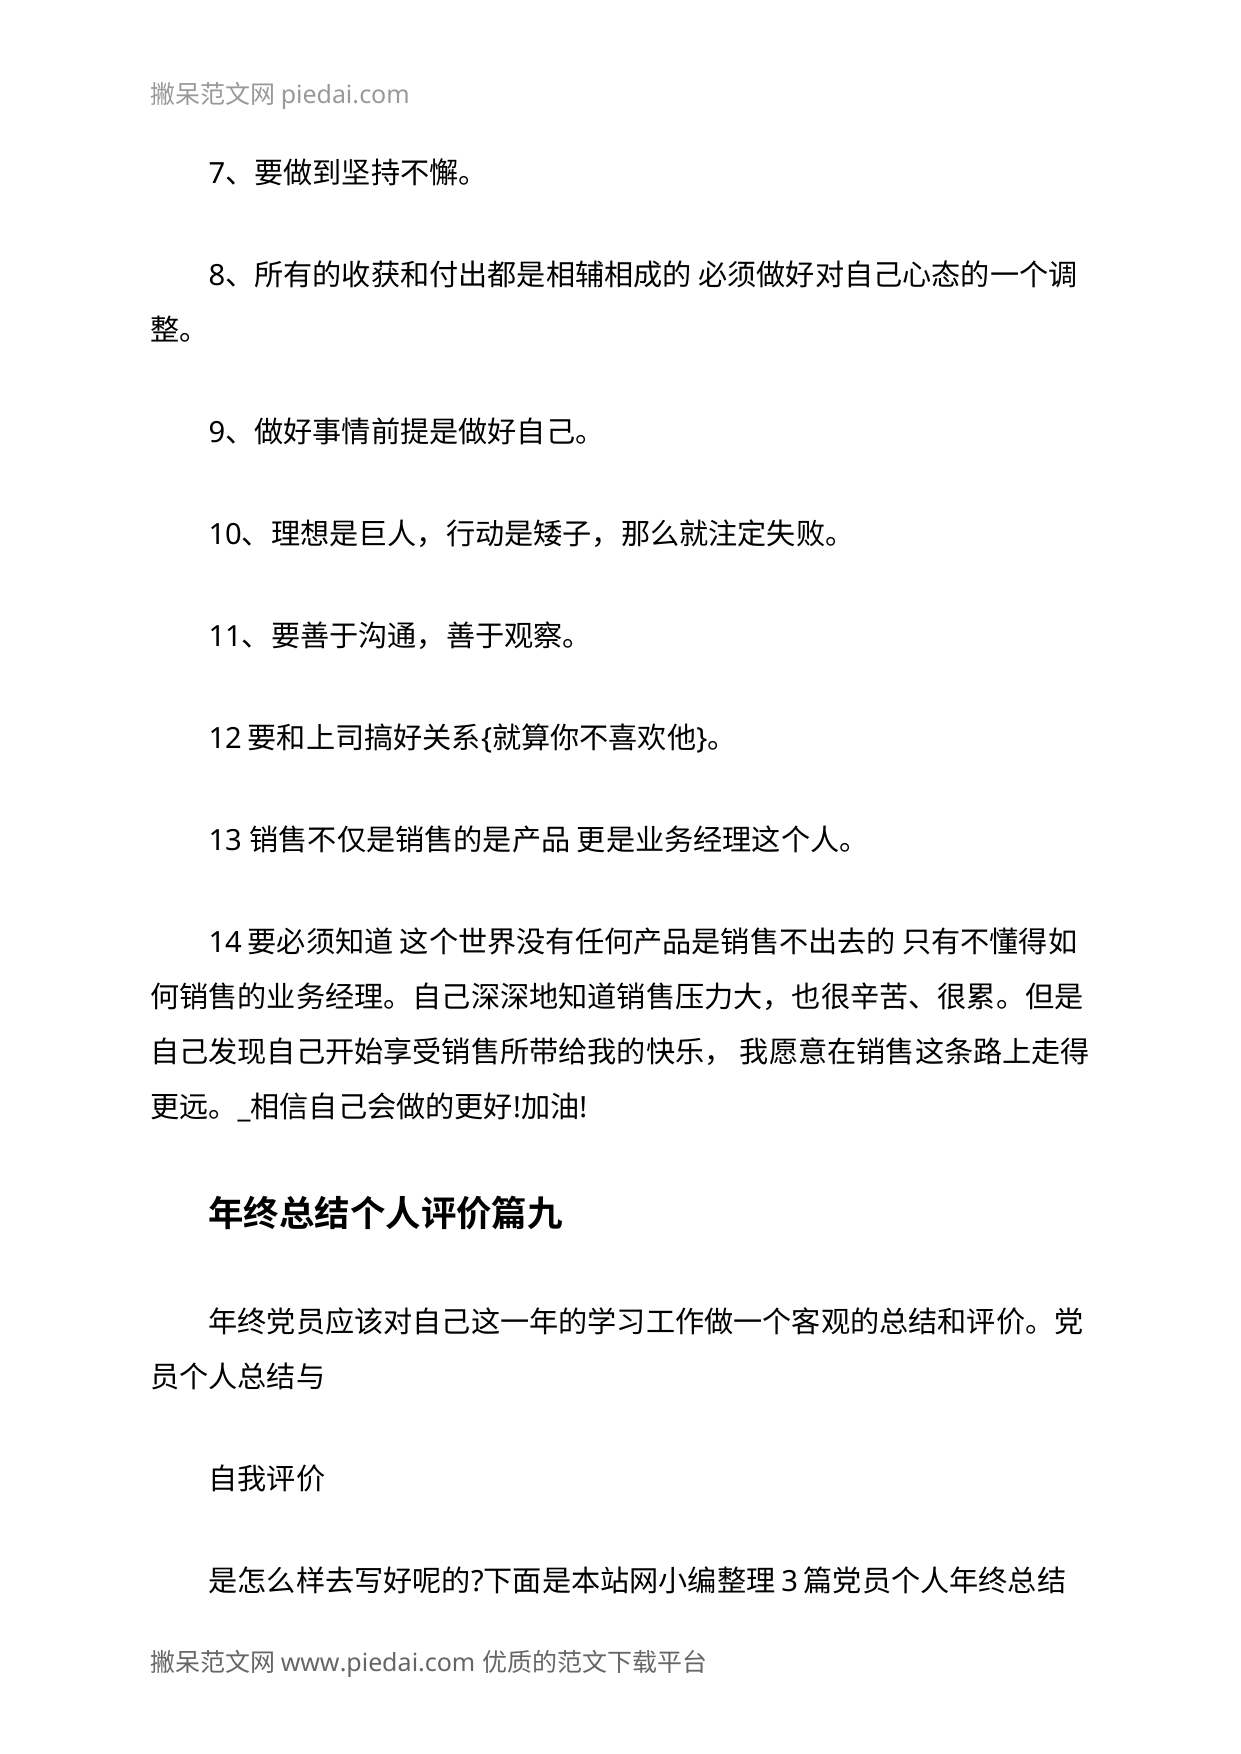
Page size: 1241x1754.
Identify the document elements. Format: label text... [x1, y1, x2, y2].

text 7、要做到坚持不懈。 [150, 150, 1090, 192]
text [150, 1557, 1090, 1600]
text 12要和上司搞好关系{就算你不喜欢他}。 [150, 715, 1090, 757]
text 13 销售不仅是销售的是产品 更是业务经理这个人。 [150, 817, 1090, 859]
text 8、所有的收获和付出都是相辅相成的 必须做好对自己心态的一个调整。 [150, 252, 1090, 349]
text 年终党员应该对自己这一年的学习工作做一个客观的总结和评价。党员个人总结与 [150, 1299, 1090, 1396]
text 自我评价 [150, 1456, 1090, 1498]
text 9、做好事情前提是做好自己。 [150, 409, 1090, 451]
text 14要必须知道 这个世界没有任何产品是销售不出去的 只有不懂得如何销售的业务经理。自己深深地知道销售压力大，也很辛苦、很累。但是自己发现自己开始享受销售所带给我的快乐， 我愿意在销售这条路上走得更远。_相信自己会做的更好!加油! [150, 919, 1090, 1126]
text 10、理想是巨人，行动是矮子，那么就注定失败。 [150, 511, 1090, 553]
text 11、要善于沟通，善于观察。 [150, 613, 1090, 655]
text 年终总结个人评价篇九 [150, 1185, 1090, 1237]
